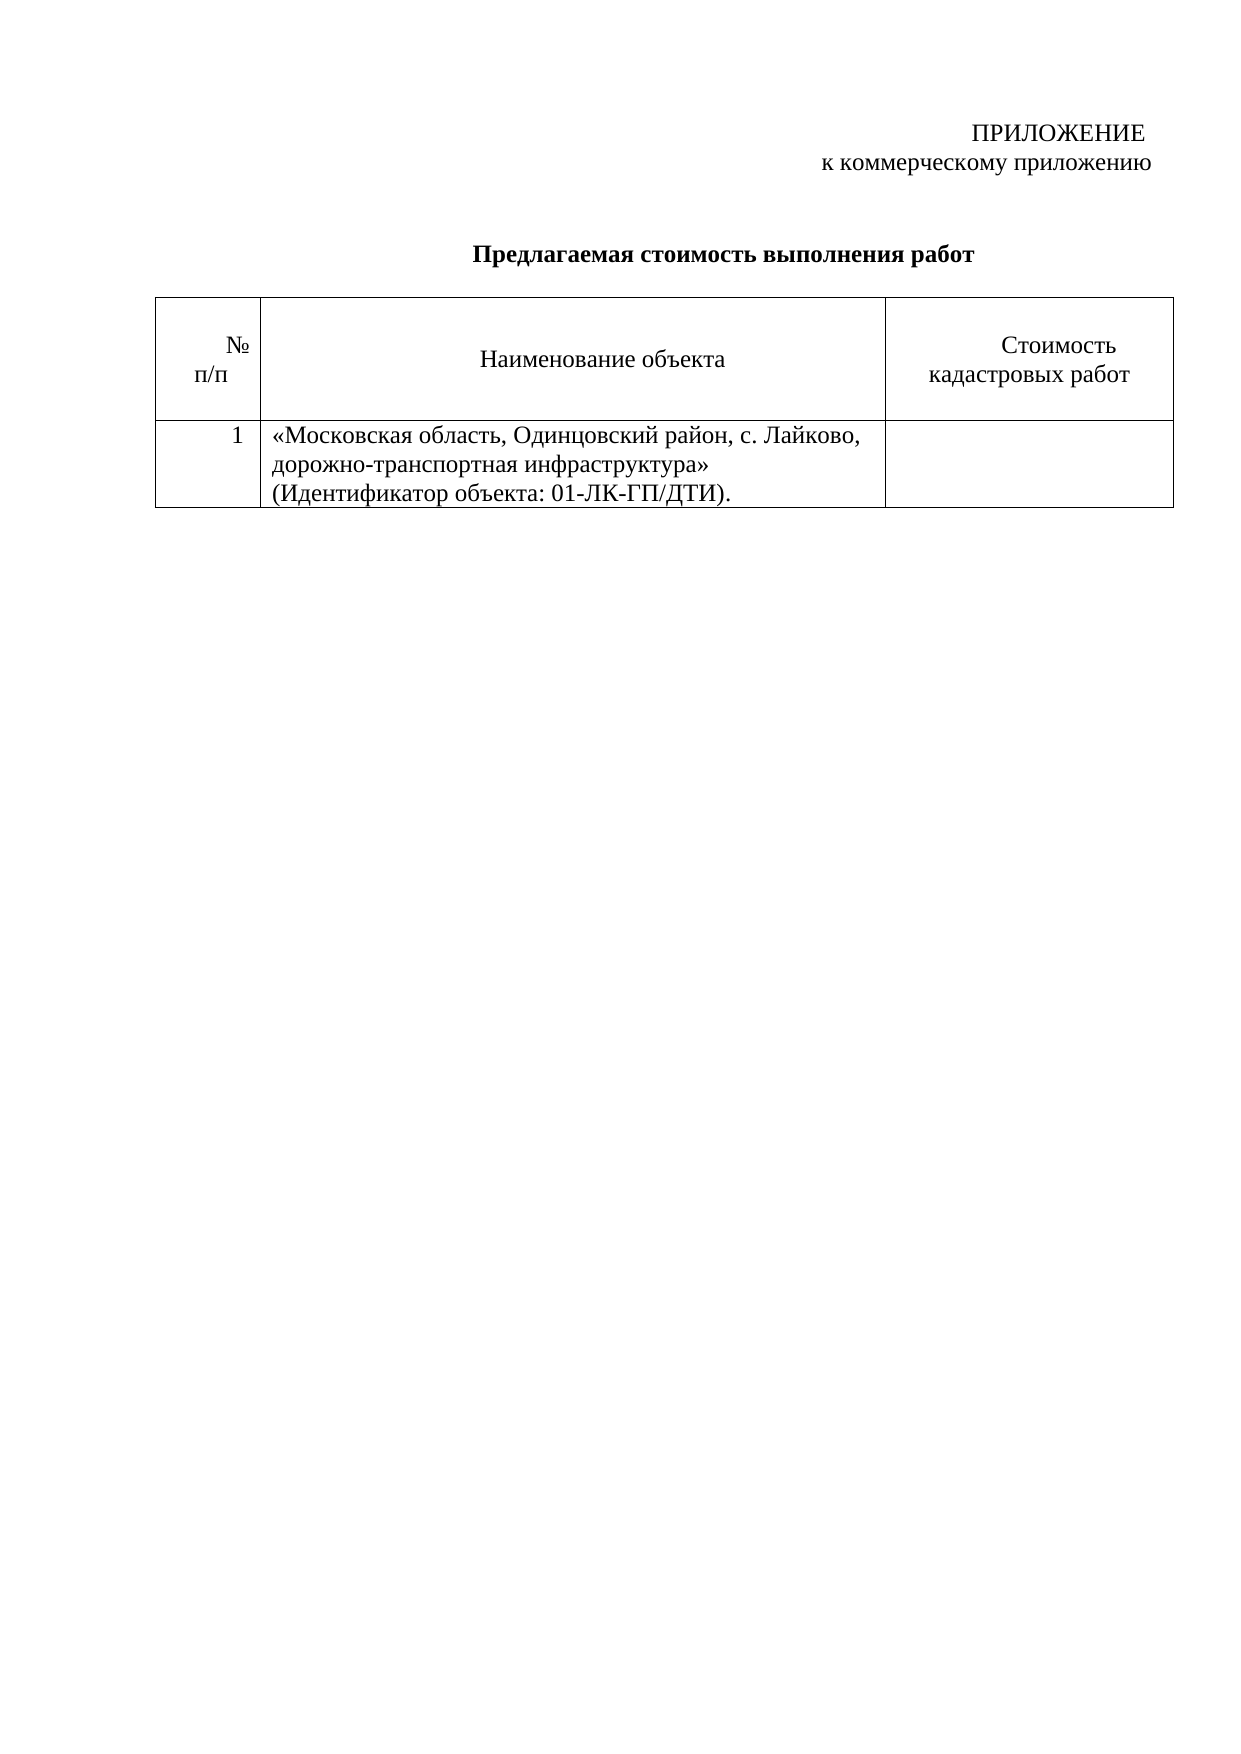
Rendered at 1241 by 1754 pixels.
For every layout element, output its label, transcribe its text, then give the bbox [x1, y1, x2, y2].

table_header № п/п [156, 298, 260, 419]
table_header Наименование объекта [261, 298, 885, 419]
table_header Стоимость кадастровых работ [886, 298, 1173, 419]
text ПРИЛОЖЕНИЕ к коммерческому приложению [177, 118, 1152, 176]
table_cell «Московская область, Одинцовский район, с. Лайково, дорожно-транспортная инфраструктура» (Идентификатор объекта: 01-ЛК-ГП/ДТИ). [261, 421, 885, 507]
table_cell [886, 421, 1173, 507]
table_cell 1 [156, 421, 260, 507]
text Предлагаемая стоимость выполнения работ [74, 239, 975, 268]
